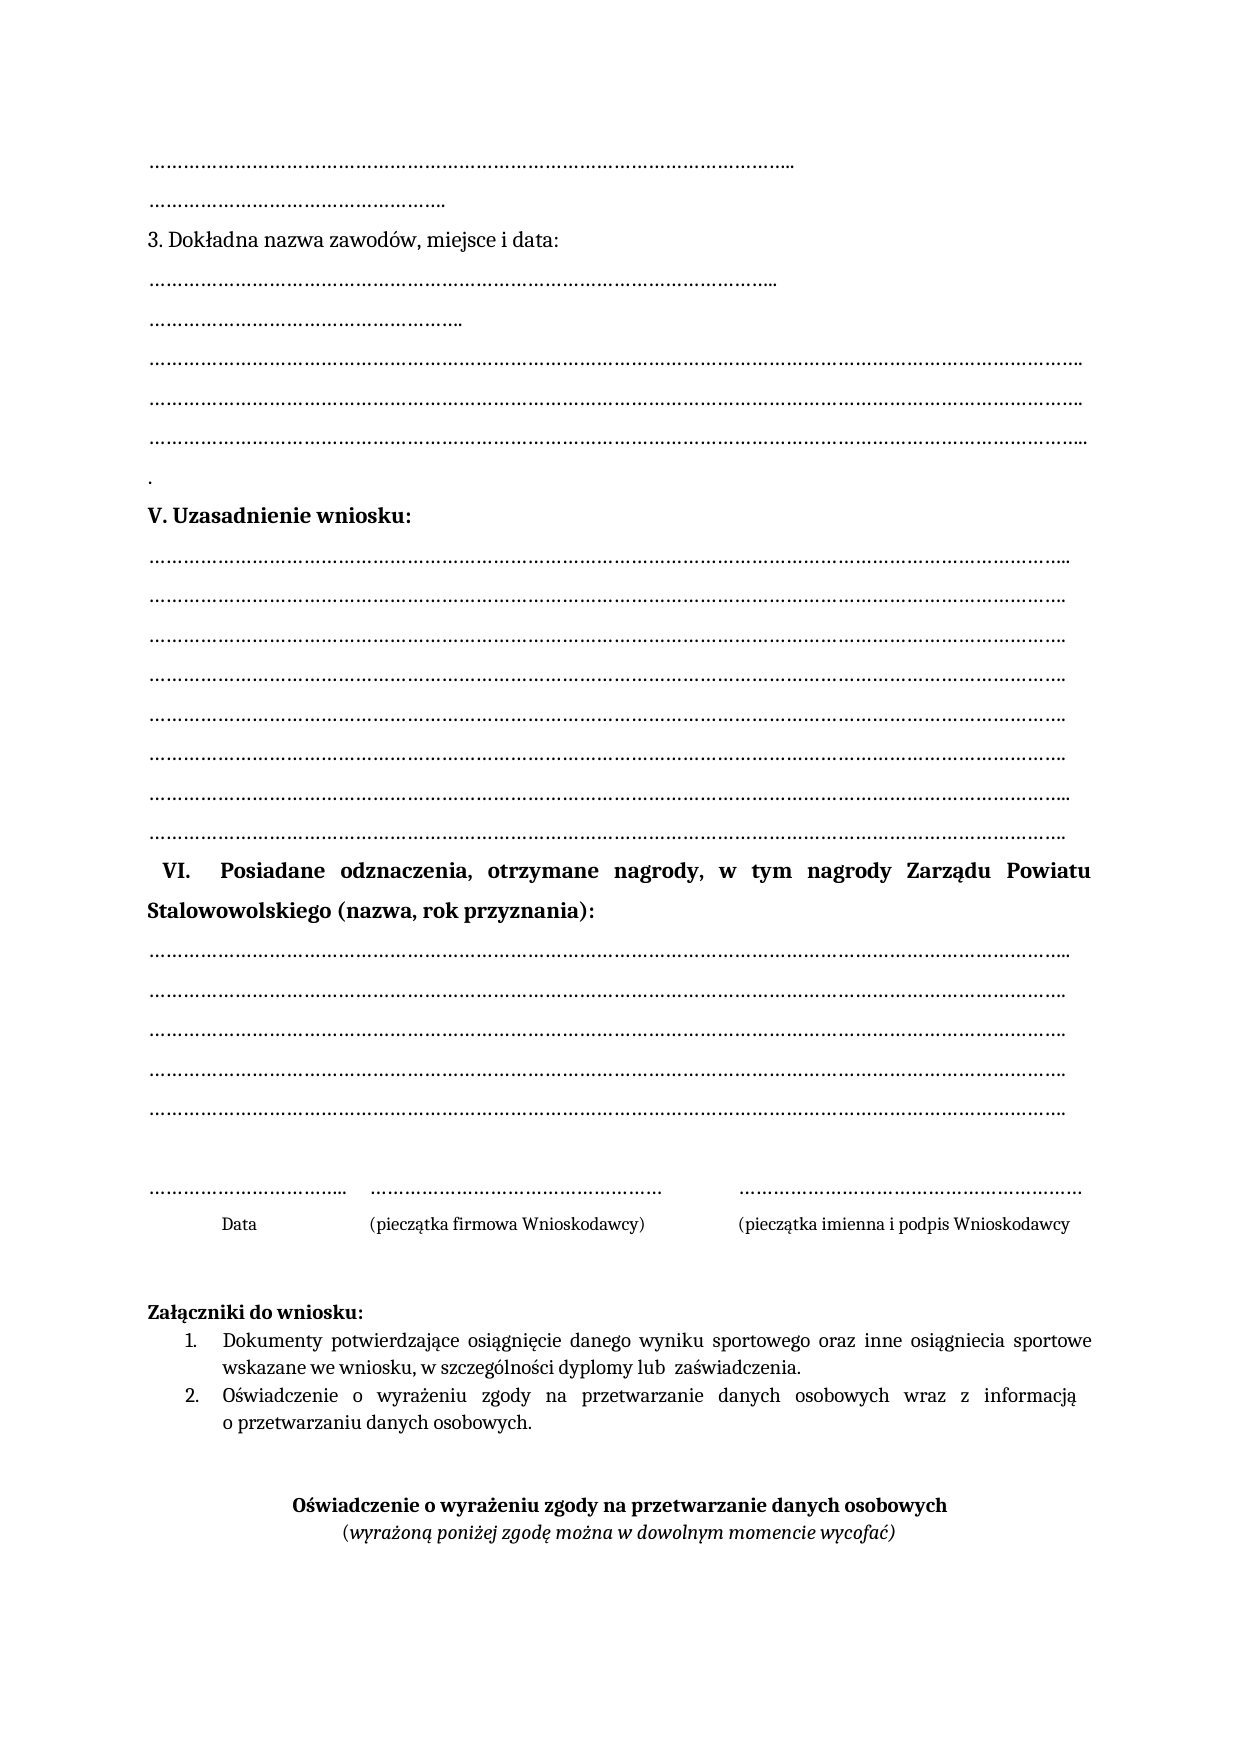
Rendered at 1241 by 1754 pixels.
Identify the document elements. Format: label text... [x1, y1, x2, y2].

text VI. Posiadane odznaczenia, otrzymane nagrody, w tym nagrody Zarządu Powiatu Stalowowolskiego (nazwa, rok przyznania): [148, 858, 1092, 924]
text ……………………………………………………………………………………………………………………………………………. [148, 582, 1092, 608]
text …………………………………………………………………………………………………………………………………………….. [148, 779, 1092, 806]
text ……………………………………………………………………………………………………………………………………………. [148, 819, 1092, 845]
text ……………………………………………………………………………………………………………………………………………. [148, 1016, 1092, 1043]
text …………………………….. …………………………………………… …………………………………………………… [148, 1174, 1092, 1201]
text ……………………………………………………………………………………………………………………………………………. [148, 1056, 1092, 1082]
text ……………………………………………………………………………………………………………………………………………. [148, 621, 1092, 648]
text ……………………………………………………………………………………………………………………………………………. [148, 740, 1092, 766]
text …………………………………………………………………………………………………………………………………………….. [148, 542, 1092, 569]
text …………………………………………………………………………………………………..……………………………………………. [148, 148, 1092, 213]
list Oświadczenie o wyrażeniu zgody na przetwarzanie danych osobowych wraz z informacją o przetwarzaniu danych osobowych. [185, 1383, 1092, 1435]
text ……………………………………………………………………………………………………………………………………………. [148, 977, 1092, 1003]
text V. Uzasadnienie wniosku: [148, 503, 1092, 529]
list Dokumenty potwierdzające osiągnięcie danego wyniku sportowego oraz inne osiągniecia sportowe wskazane we wniosku, w szczególności dyplomy lub zaświadczenia. [185, 1328, 1092, 1380]
text ……………………………………………………………………………………………………………………………………………….……………………………………………………………………………………………………………………………………………….………………………………………………………………………………………………………………………………………………... [148, 345, 1092, 490]
text Oświadczenie o wyrażeniu zgody na przetwarzanie danych osobowych [148, 1493, 1092, 1517]
text ……………………………………………………………………………………………………………………………………………. [148, 661, 1092, 687]
text ……………………………………………………………………………………………………………………………………………. [148, 1095, 1092, 1122]
text ……………………………………………………………………………………………………………………………………………. [148, 700, 1092, 727]
text …………………………………………………………………………………………………………………………………………….. [148, 937, 1092, 964]
text (wyrażoną poniżej zgodę można w dowolnym momencie wycofać) [148, 1521, 1092, 1545]
text Załączniki do wniosku: [148, 1301, 1092, 1325]
text Data (pieczątka firmowa Wnioskodawcy) (pieczątka imienna i podpis Wnioskodawcy [148, 1214, 1092, 1235]
text 3. Dokładna nazwa zawodów, miejsce i data: [148, 227, 1092, 253]
text ………………………………………………………………………………………………..………………………………………………. [148, 266, 1092, 332]
